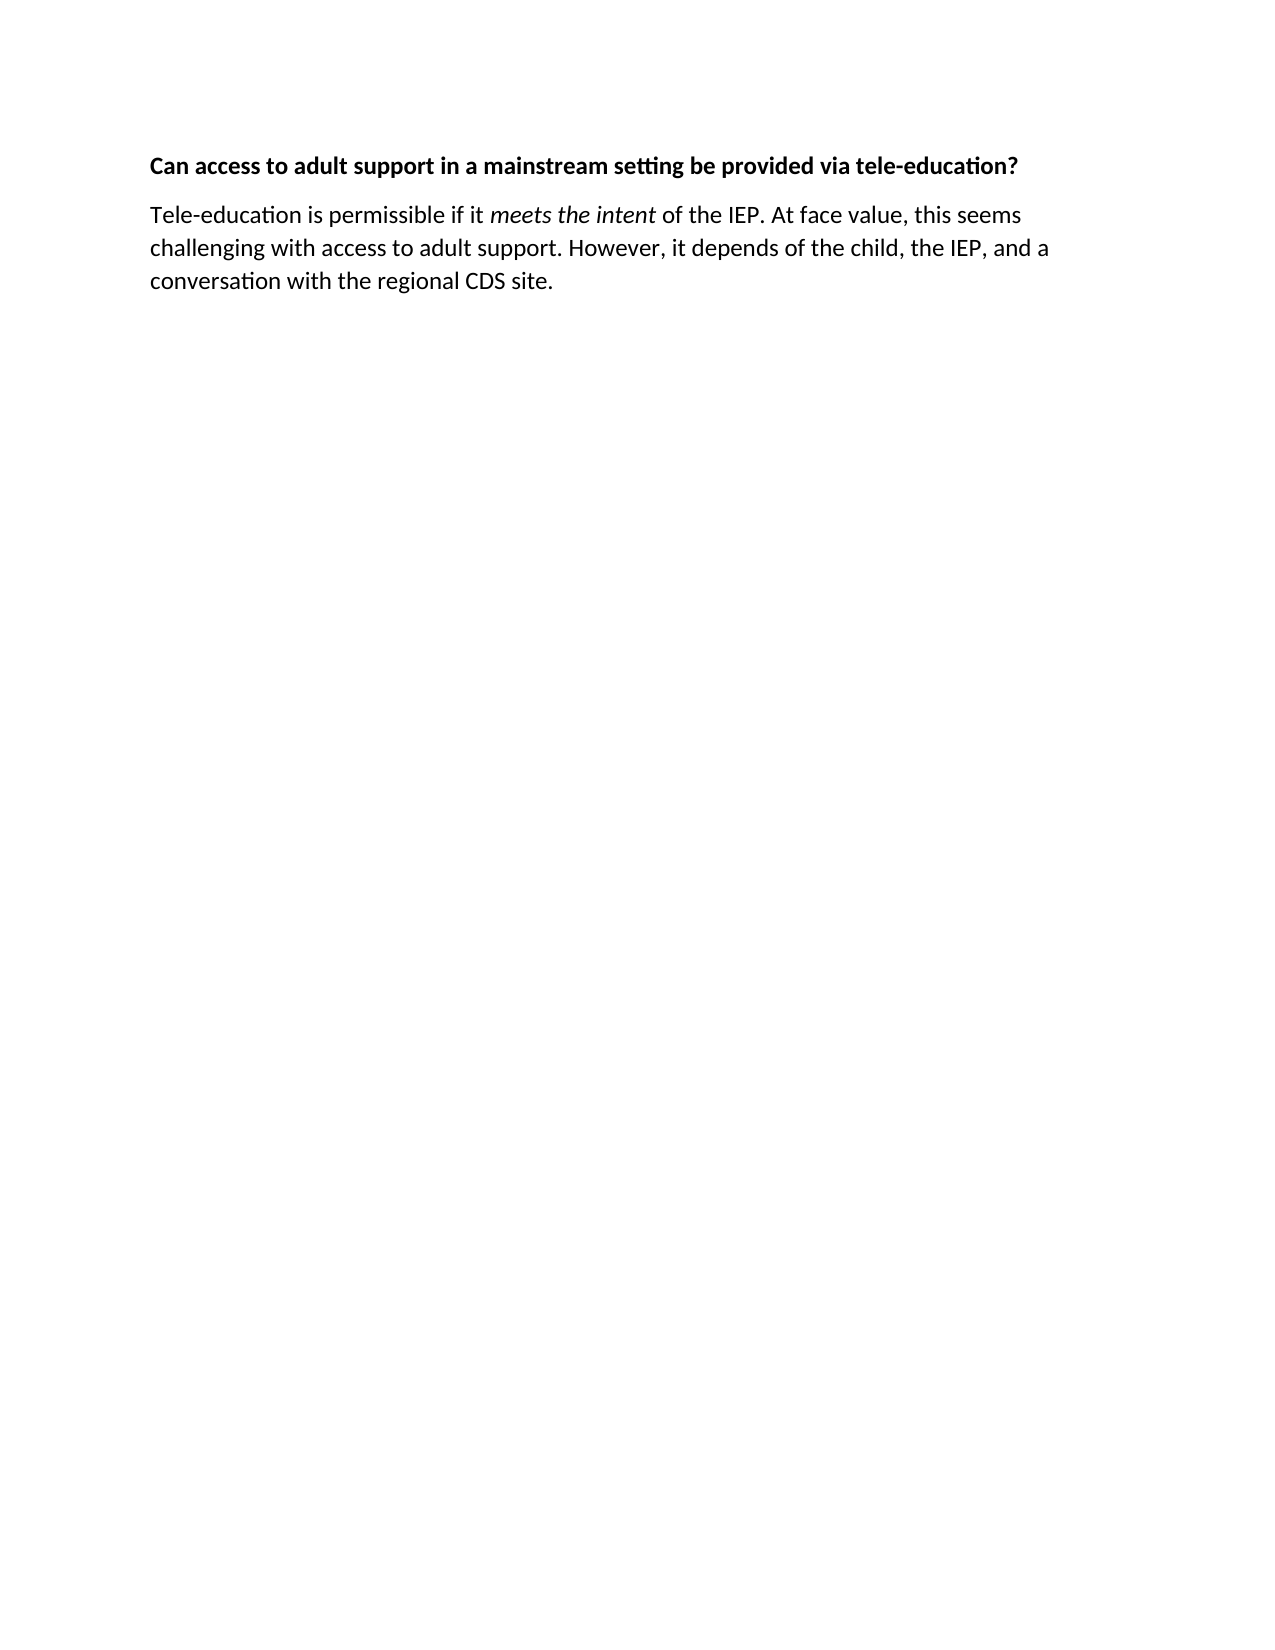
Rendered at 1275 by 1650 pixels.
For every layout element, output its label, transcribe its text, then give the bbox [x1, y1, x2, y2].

text Can access to adult support in a mainstream setting be provided via tele-education? [150, 150, 1125, 181]
text Tele-education is permissible if it meets the intent of the IEP. At face value, this seems challenging with access to adult support. However, it depends of the child, the IEP, and a conversation with the regional CDS site. [150, 199, 1125, 296]
